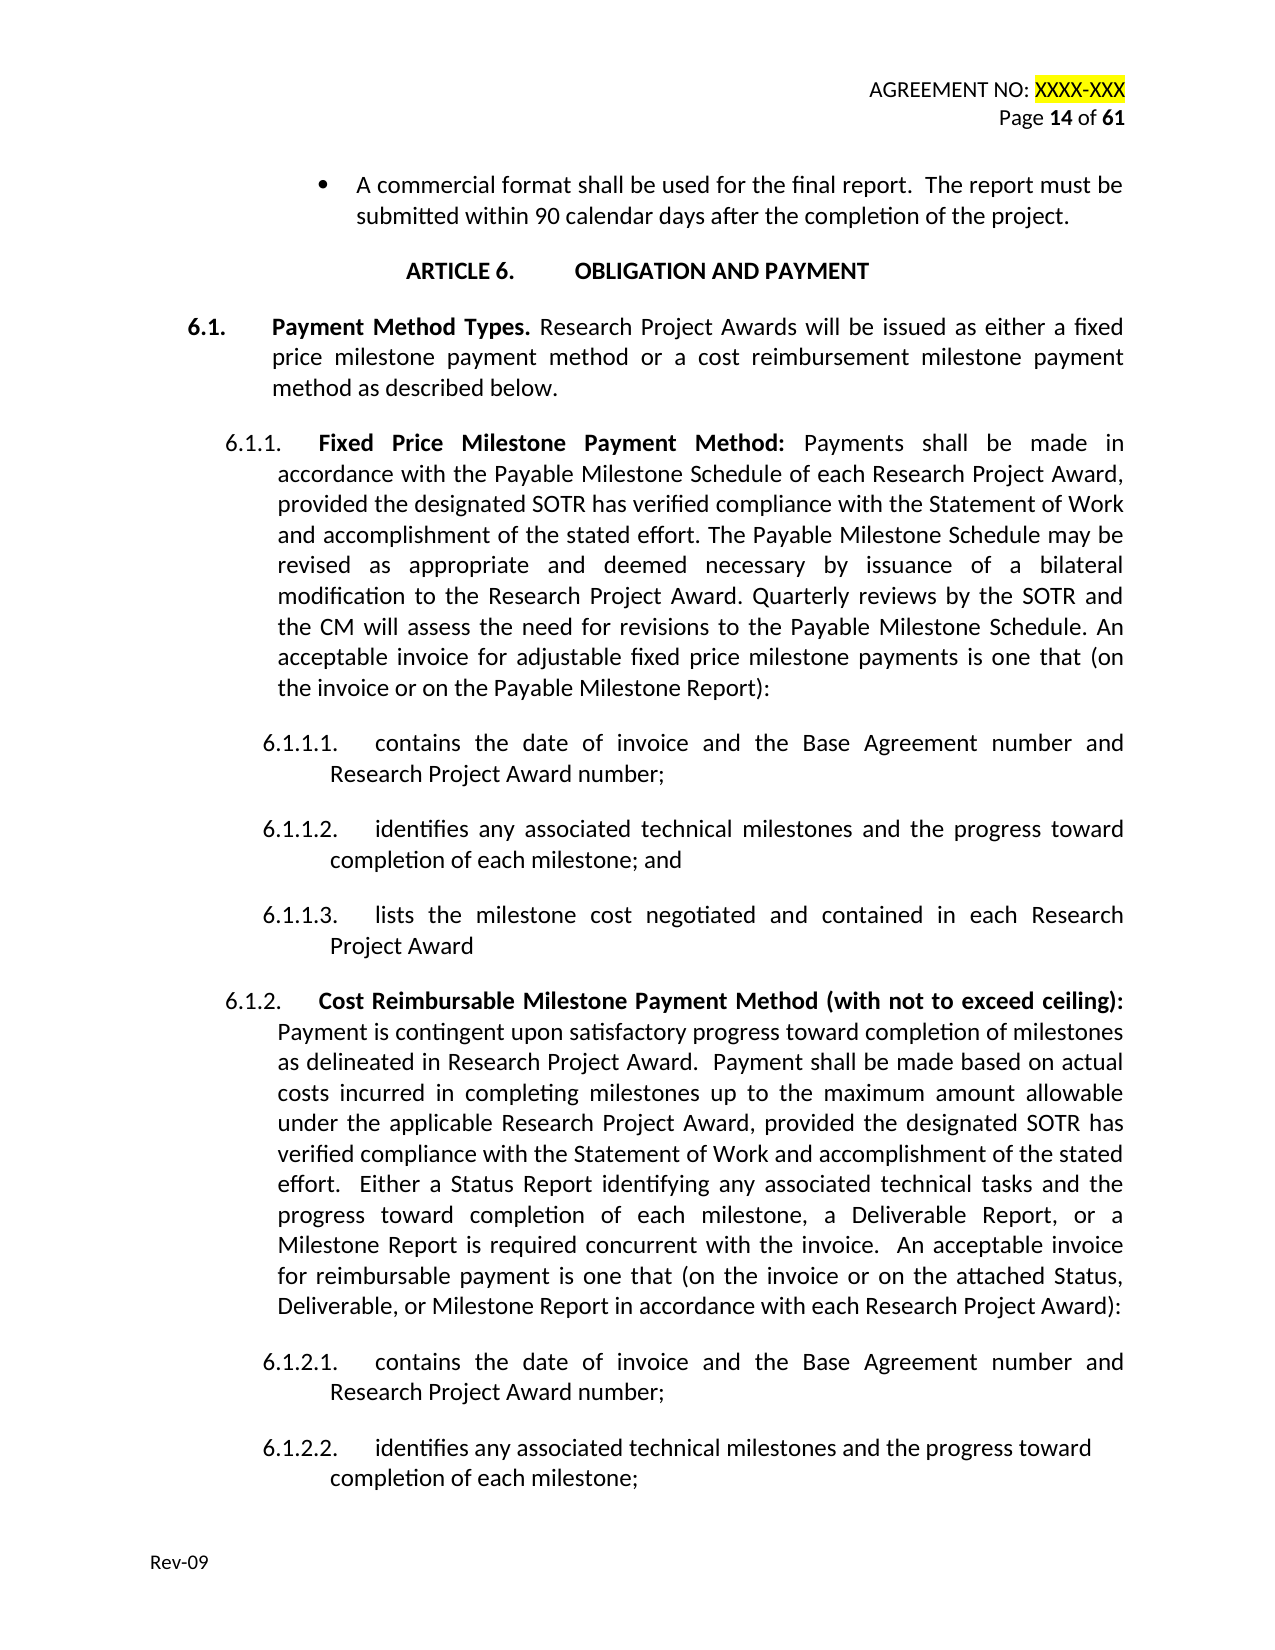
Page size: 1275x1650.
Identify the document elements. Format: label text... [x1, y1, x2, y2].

subtitle Payment Method Types. Research Project Awards will be issued as either a fixed price milestone payment method or a cost reimbursement milestone payment method as described below. [187, 311, 1125, 402]
subtitle OBLIGATION AND PAYMENT [150, 255, 1125, 286]
text lists the milestone cost negotiated and contained in each Research Project Award [262, 899, 1125, 960]
text identifies any associated technical milestones and the progress toward completion of each milestone; and [262, 813, 1125, 874]
list A commercial format shall be used for the final report. The report must be submitted within 90 calendar days after the completion of the project. [319, 169, 1125, 230]
subtitle Fixed Price Milestone Payment Method: Payments shall be made in accordance with the Payable Milestone Schedule of each Research Project Award, provided the designated SOTR has verified compliance with the Statement of Work and accomplishment of the stated effort. The Payable Milestone Schedule may be revised as appropriate and deemed necessary by issuance of a bilateral modification to the Research Project Award. Quarterly reviews by the SOTR and the CM will assess the need for revisions to the Payable Milestone Schedule. An acceptable invoice for adjustable fixed price milestone payments is one that (on the invoice or on the Payable Milestone Report): [225, 427, 1125, 702]
text identifies any associated technical milestones and the progress toward completion of each milestone; [262, 1432, 1125, 1493]
text contains the date of invoice and the Base Agreement number and Research Project Award number; [262, 727, 1125, 788]
text contains the date of invoice and the Base Agreement number and Research Project Award number; [262, 1346, 1125, 1407]
subtitle Cost Reimbursable Milestone Payment Method (with not to exceed ceiling): Payment is contingent upon satisfactory progress toward completion of milestones as delineated in Research Project Award. Payment shall be made based on actual costs incurred in completing milestones up to the maximum amount allowable under the applicable Research Project Award, provided the designated SOTR has verified compliance with the Statement of Work and accomplishment of the stated effort. Either a Status Report identifying any associated technical tasks and the progress toward completion of each milestone, a Deliverable Report, or a Milestone Report is required concurrent with the invoice. An acceptable invoice for reimbursable payment is one that (on the invoice or on the attached Status, Deliverable, or Milestone Report in accordance with each Research Project Award): [225, 985, 1125, 1321]
